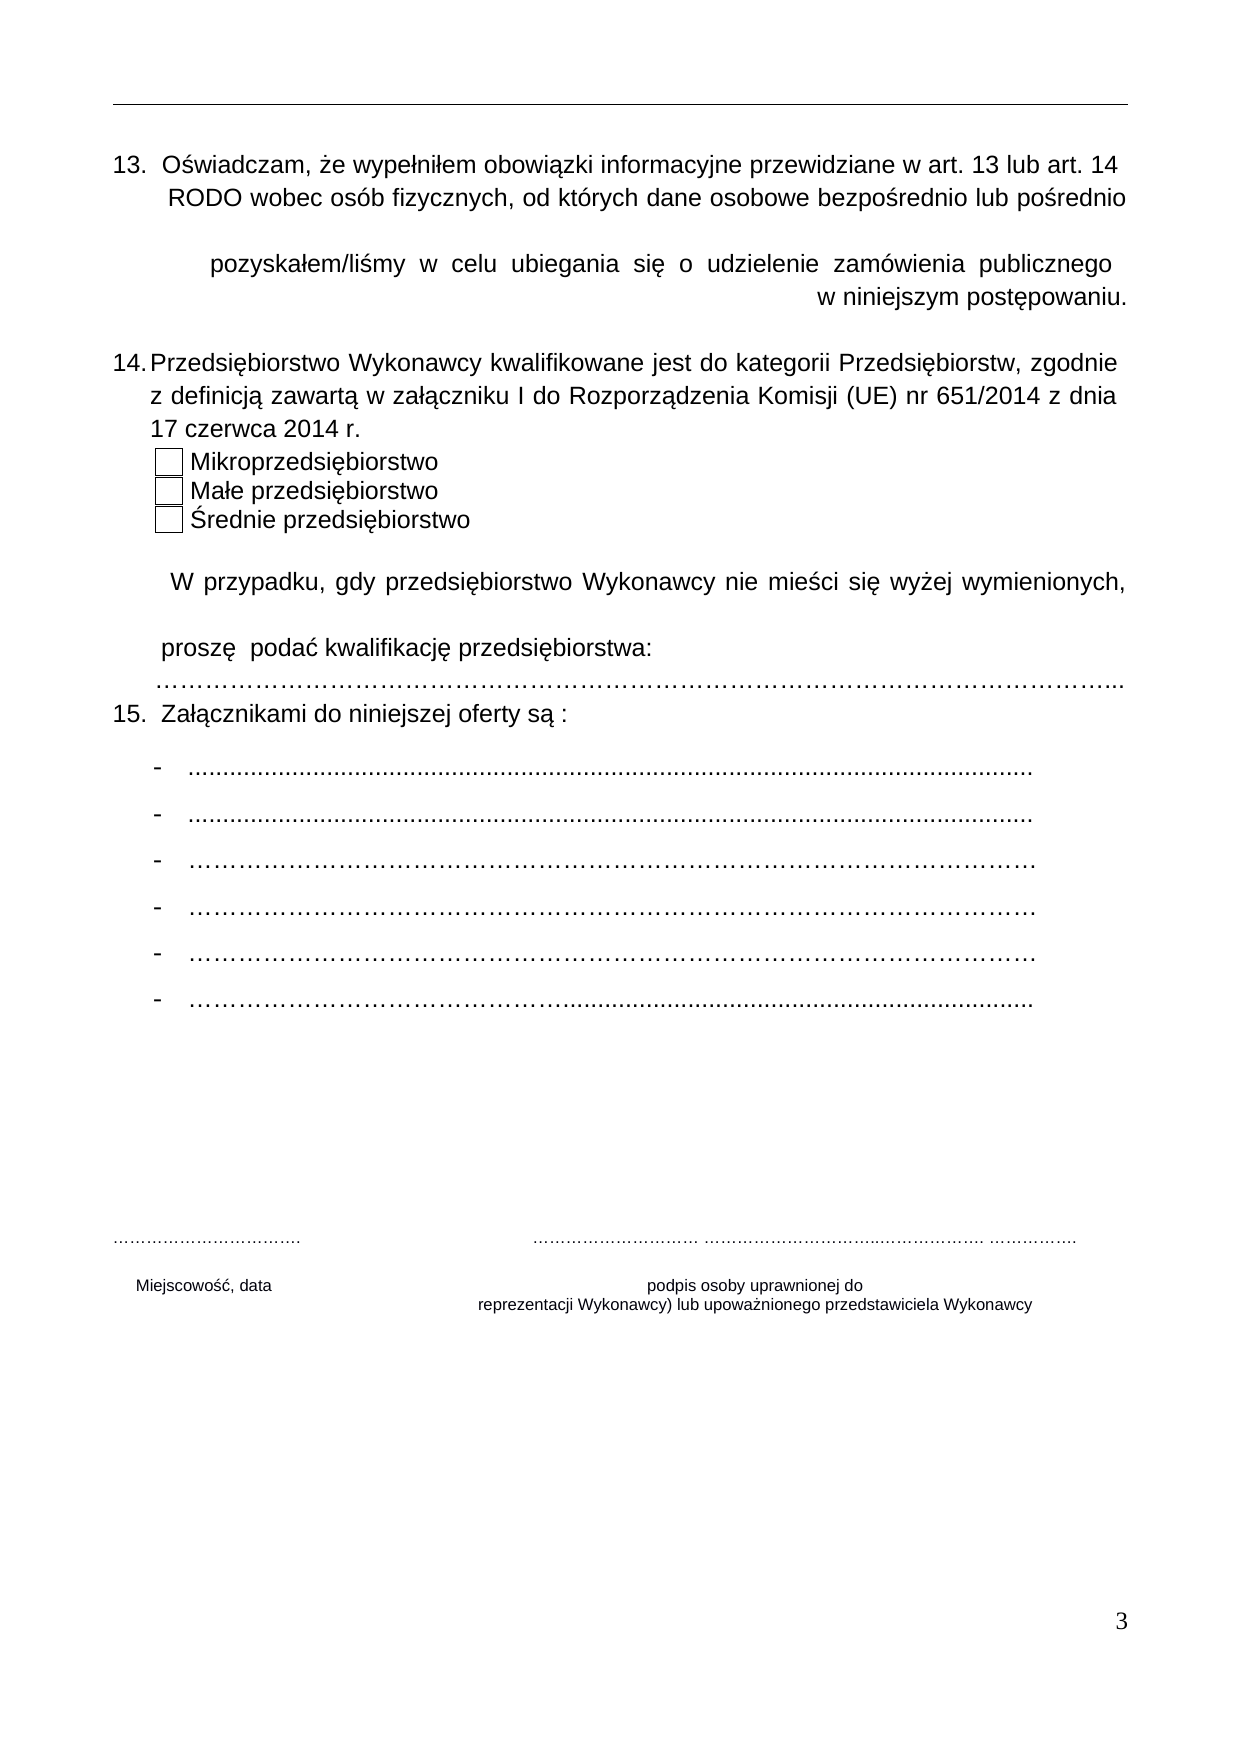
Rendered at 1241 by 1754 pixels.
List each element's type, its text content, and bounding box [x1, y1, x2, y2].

list Przedsiębiorstwo Wykonawcy kwalifikowane jest do kategorii Przedsiębiorstw, zgodnie z definicją zawartą w załączniku I do Rozporządzenia Komisji (UE) nr 651/2014 z dnia 17 czerwca 2014 r. [112, 348, 1128, 443]
text ……………………………. ………………………… …………………………..………………. ……………. [112, 1227, 1128, 1247]
list .......................................................................................................................... [150, 799, 1128, 830]
text 13. Oświadczam, że wypełniłem obowiązki informacyjne przewidziane w art. 13 lub art. 14 RODO wobec osób fizycznych, od których dane osobowe bezpośrednio lub pośrednio pozyskałem/liśmy w celu ubiegania się o udzielenie zamówienia publicznego w niniejszym postępowaniu. [112, 150, 1128, 344]
text W przypadku, gdy przedsiębiorstwo Wykonawcy nie mieści się wyżej wymienionych, proszę podać kwalifikację przedsiębiorstwa: [112, 566, 1128, 661]
text Średnie przedsiębiorstwo [112, 505, 1128, 533]
text Mikroprzedsiębiorstwo [112, 447, 1128, 476]
list ………………………………………………………………………………………… [150, 845, 1128, 876]
list ……………………………………….................................................................... [150, 984, 1128, 1015]
text Małe przedsiębiorstwo [112, 476, 1128, 505]
list ………………………………………………………………………………………… [150, 891, 1128, 922]
text ……………………………………………………………………………………………………... [112, 666, 1128, 694]
list ………………………………………………………………………………………… [150, 938, 1128, 969]
list .......................................................................................................................... [150, 752, 1128, 783]
text Miejscowość, data podpis osoby uprawnionej do reprezentacji Wykonawcy) lub upoważnionego przedstawiciela Wykonawcy [112, 1276, 1128, 1314]
text 15. Załącznikami do niniejszej oferty są : [112, 698, 1128, 727]
